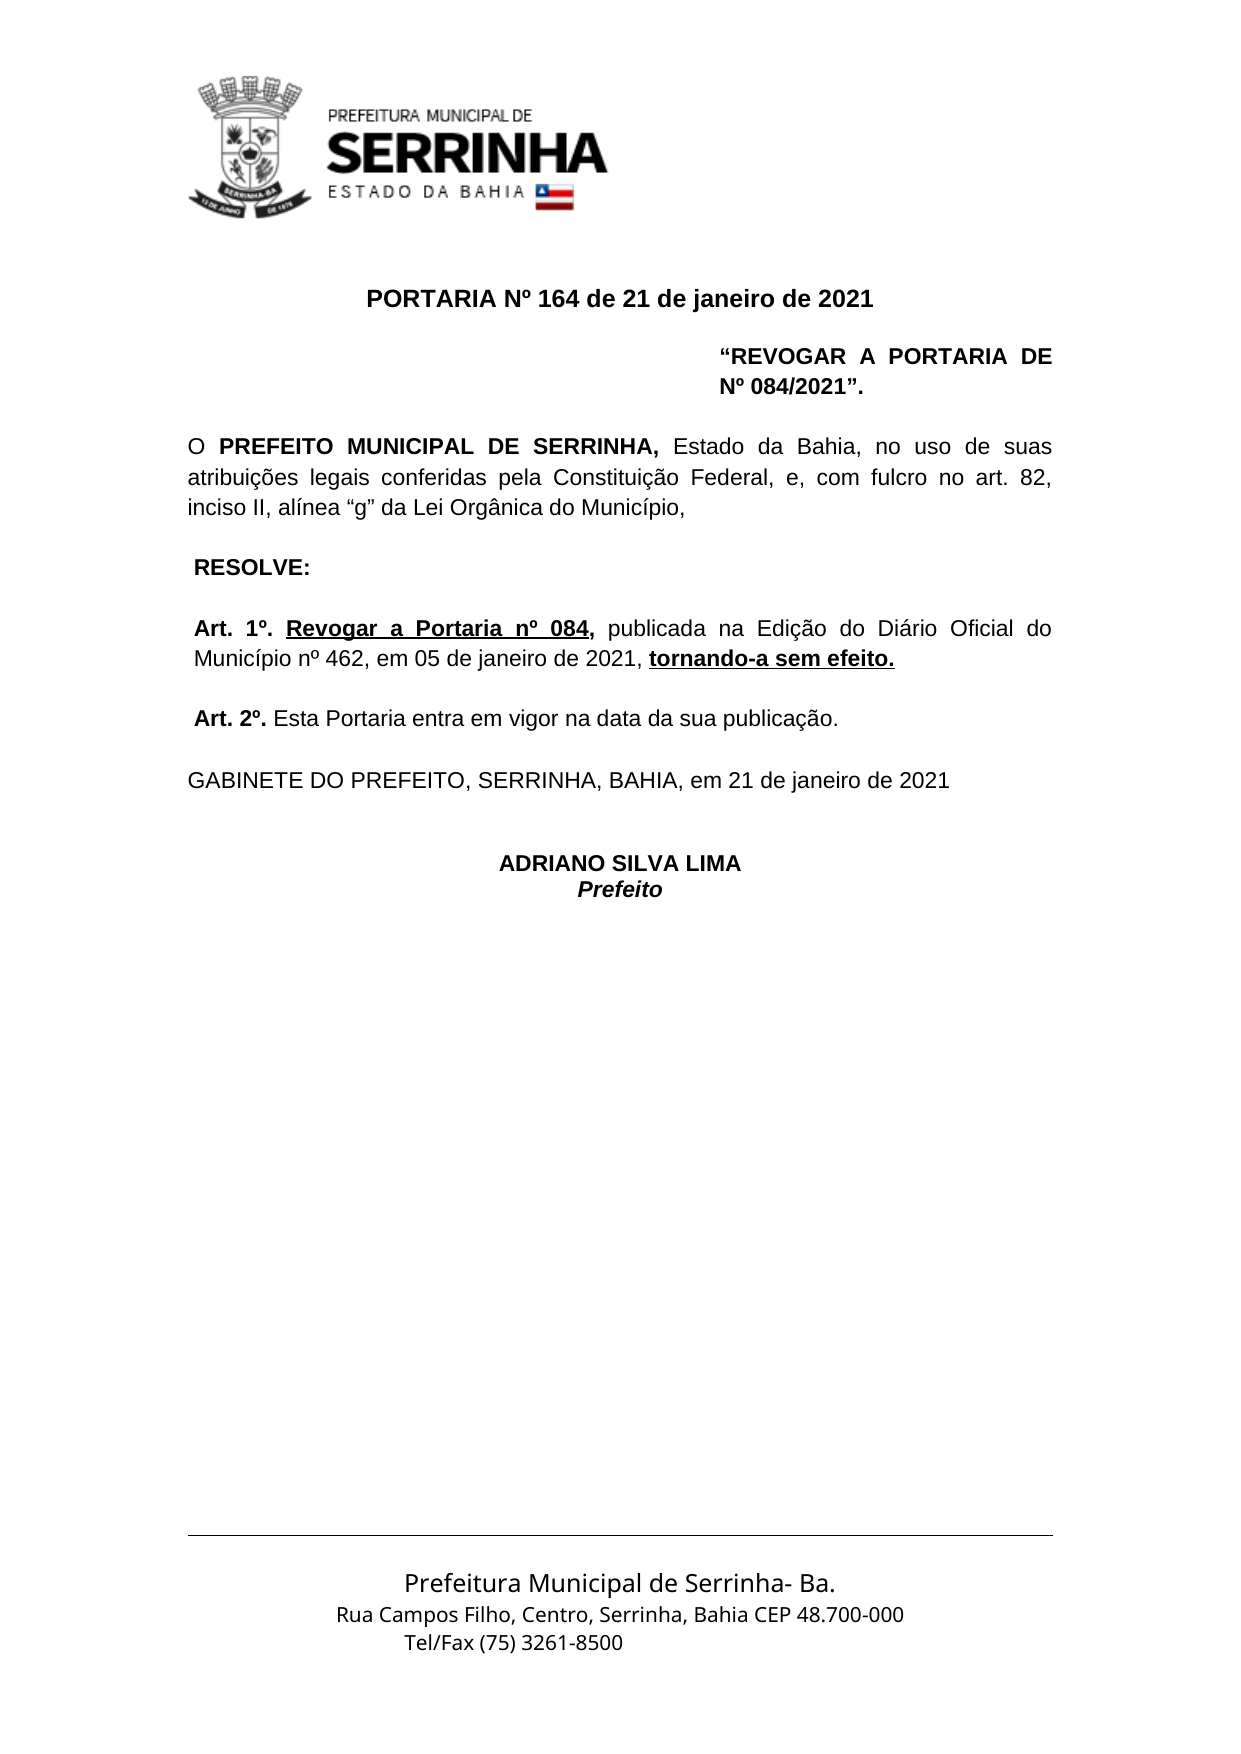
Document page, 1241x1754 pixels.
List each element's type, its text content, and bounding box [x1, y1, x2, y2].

text Art. 1º. Revogar a Portaria nº 084, publicada na Edição do Diário Oficial do Município nº 462, em 05 de janeiro de 2021, tornando-a sem efeito. [193, 614, 1053, 671]
text GABINETE DO PREFEITO, SERRINHA, BAHIA, em 21 de janeiro de 2021 [187, 767, 1053, 793]
text PORTARIA Nº 164 de 21 de janeiro de 2021 [187, 284, 1053, 312]
picture [187, 73, 609, 222]
text O PREFEITO MUNICIPAL DE SERRINHA, Estado da Bahia, no uso de suas atribuições legais conferidas pela Constituição Federal, e, com fulcro no art. 82, inciso II, alínea “g” da Lei Orgânica do Município, [187, 433, 1053, 520]
text RESOLVE: [193, 554, 1053, 580]
text Prefeito [187, 876, 1053, 902]
text “REVOGAR A PORTARIA DE Nº 084/2021”. [719, 343, 1053, 399]
text ADRIANO SILVA LIMA [187, 849, 1053, 876]
text Art. 2º. Esta Portaria entra em vigor na data da sua publicação. [193, 705, 1053, 731]
